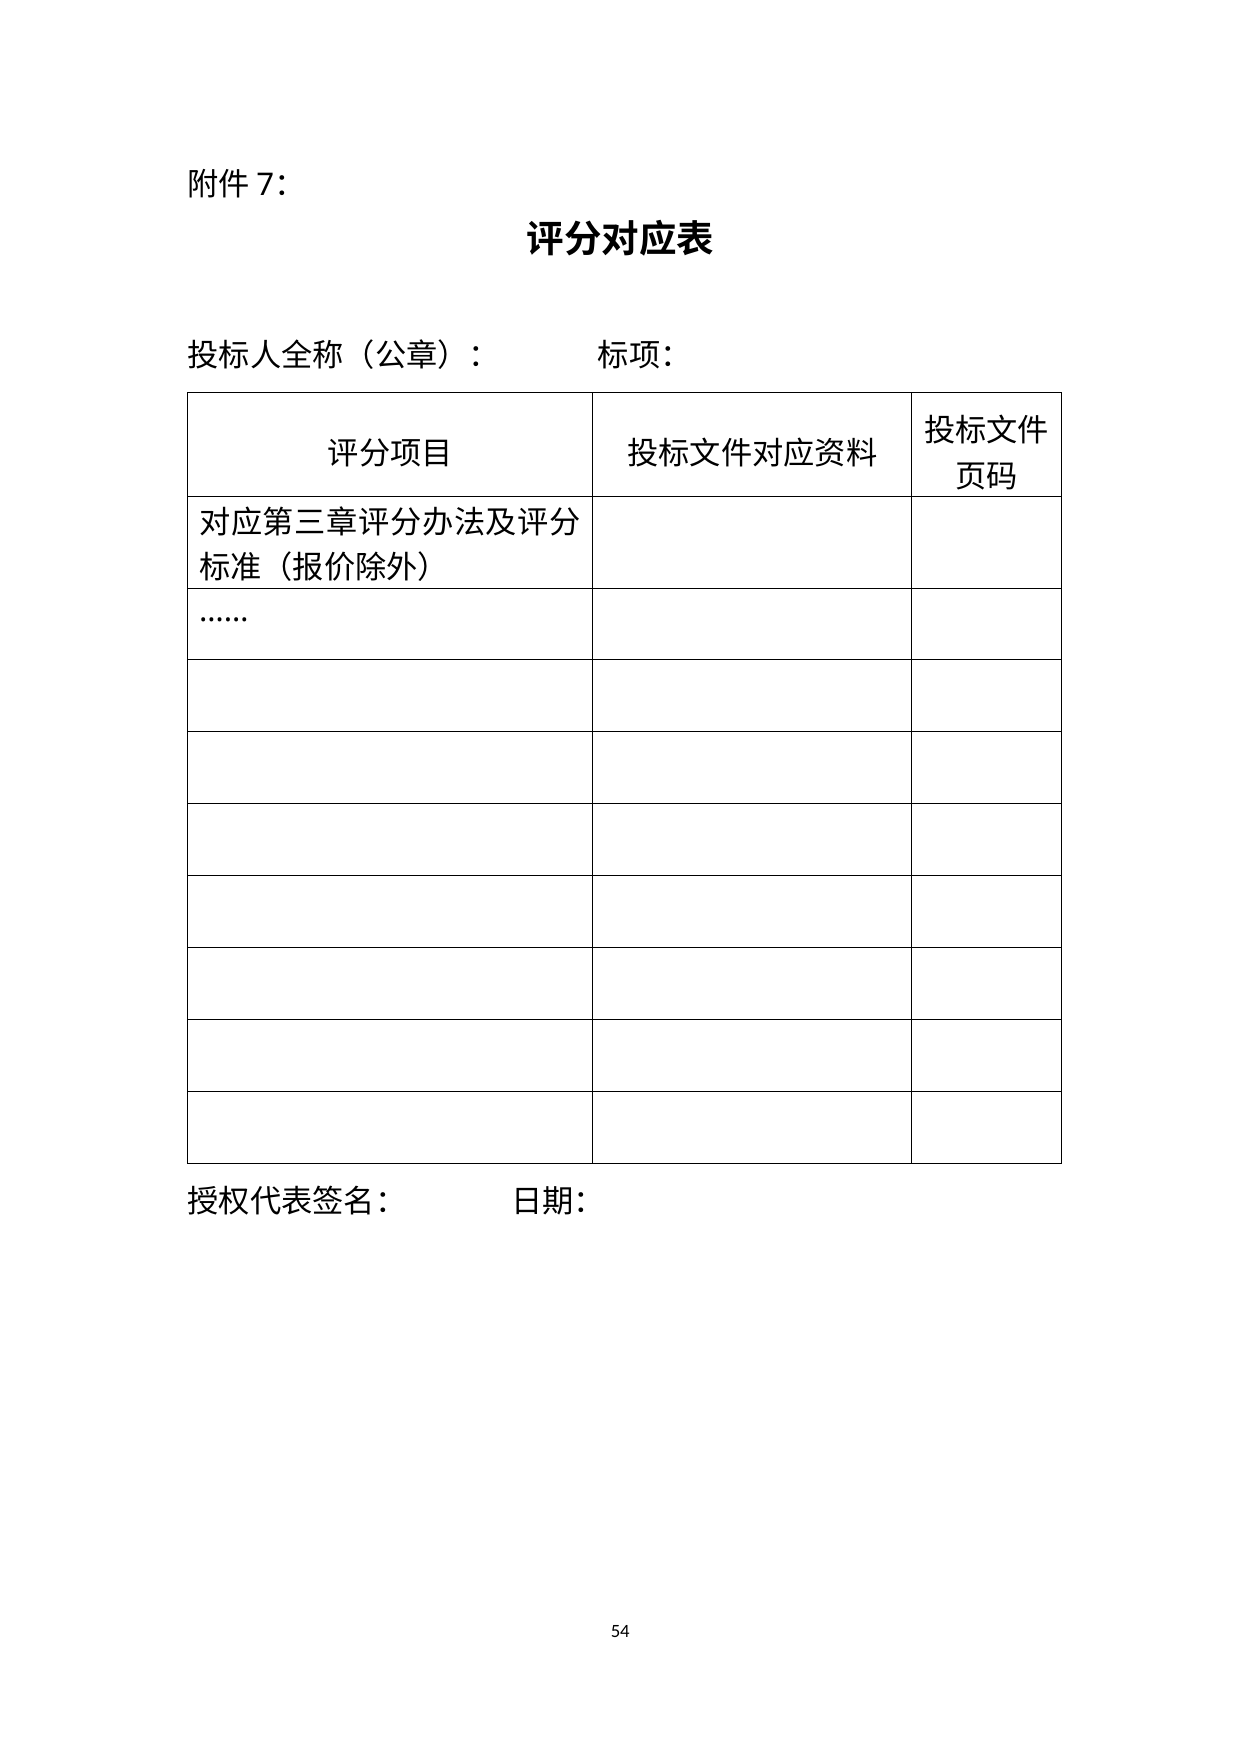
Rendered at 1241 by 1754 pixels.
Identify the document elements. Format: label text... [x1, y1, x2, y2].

table_cell [188, 660, 592, 731]
table_cell [912, 948, 1061, 1019]
text 评分对应表 [187, 209, 1053, 264]
table_cell [593, 804, 911, 875]
table_cell [912, 1092, 1061, 1162]
table_cell [593, 497, 911, 587]
table_cell [912, 804, 1061, 875]
table_cell [593, 876, 911, 947]
table_cell [188, 876, 592, 947]
table_cell …… [188, 589, 592, 659]
table_cell [593, 1020, 911, 1091]
text 附件7： [187, 159, 1053, 204]
table_cell [593, 948, 911, 1019]
table_cell [188, 804, 592, 875]
table_cell [593, 1092, 911, 1162]
text 授权代表签名： 日期： [187, 1176, 1053, 1221]
table_cell [912, 589, 1061, 659]
table_header 评分项目 [188, 393, 592, 496]
table_cell [912, 876, 1061, 947]
table_cell [593, 732, 911, 803]
table_cell [188, 732, 592, 803]
table_cell [188, 948, 592, 1019]
table_cell [912, 1020, 1061, 1091]
table_header 投标文件页码 [912, 393, 1061, 496]
table_cell [912, 497, 1061, 587]
table_cell [593, 589, 911, 659]
table_cell [188, 1092, 592, 1162]
table_cell [188, 1020, 592, 1091]
text 投标人全称（公章）： 标项： [187, 330, 1053, 375]
table_cell [593, 660, 911, 731]
table_cell 对应第三章评分办法及评分标准（报价除外） [188, 497, 592, 587]
table_cell [912, 732, 1061, 803]
table_header 投标文件对应资料 [593, 393, 911, 496]
table_cell [912, 660, 1061, 731]
